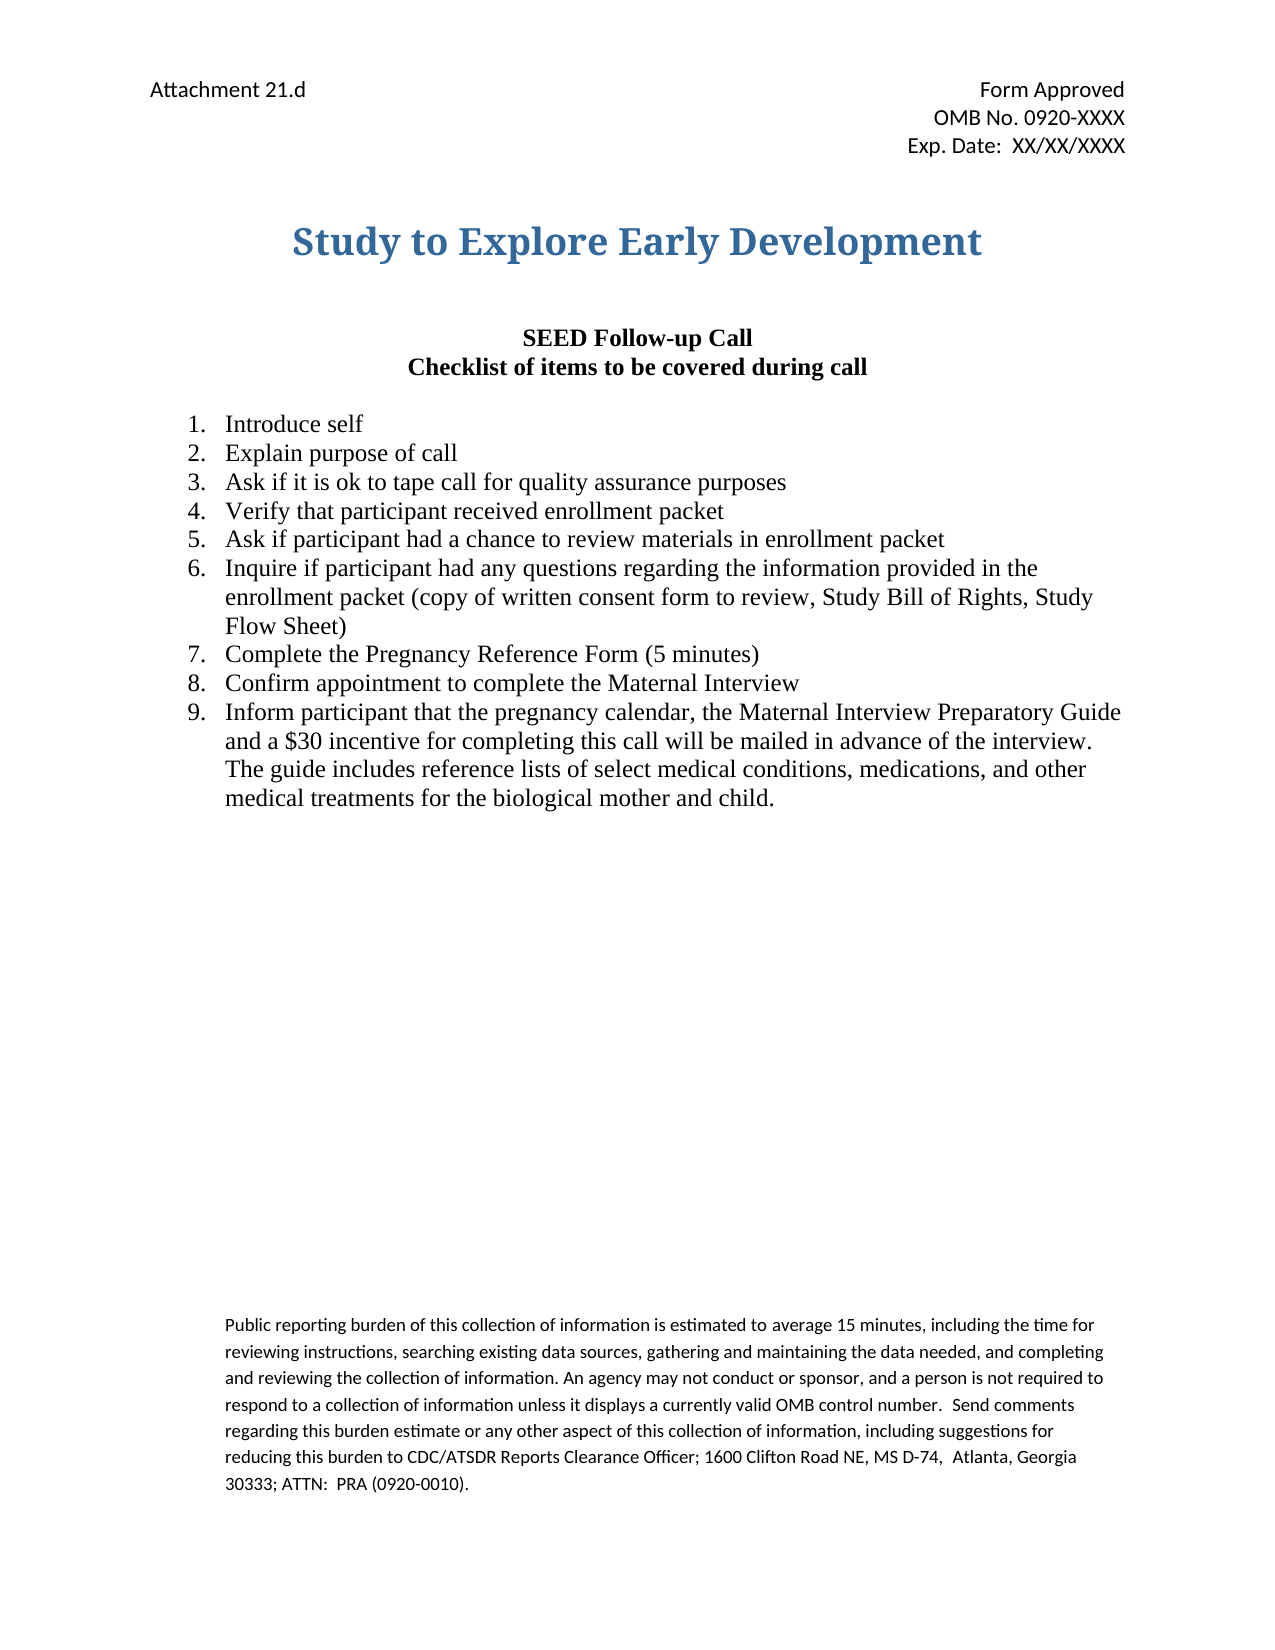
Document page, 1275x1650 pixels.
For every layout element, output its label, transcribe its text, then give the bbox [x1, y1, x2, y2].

text SEED Follow-up Call [150, 323, 1125, 352]
list Introduce self [187, 409, 1125, 438]
text Study to Explore Early Development [150, 215, 1125, 266]
list Inform participant that the pregnancy calendar, the Maternal Interview Preparatory Guide and a $30 incentive for completing this call will be mailed in advance of the interview. The guide includes reference lists of select medical conditions, medications, and other medical treatments for the biological mother and child. [187, 697, 1125, 812]
list Explain purpose of call [187, 438, 1125, 467]
list Confirm appointment to complete the Maternal Interview [187, 668, 1125, 697]
list Ask if participant had a chance to review materials in enrollment packet [187, 524, 1125, 553]
list Verify that participant received enrollment packet [187, 496, 1125, 524]
list Ask if it is ok to tape call for quality assurance purposes [187, 467, 1125, 496]
list Complete the Pregnancy Reference Form (5 minutes) [187, 639, 1125, 668]
text Checklist of items to be covered during call [150, 352, 1125, 381]
list Inquire if participant had any questions regarding the information provided in the enrollment packet (copy of written consent form to review, Study Bill of Rights, Study Flow Sheet) [187, 553, 1125, 639]
